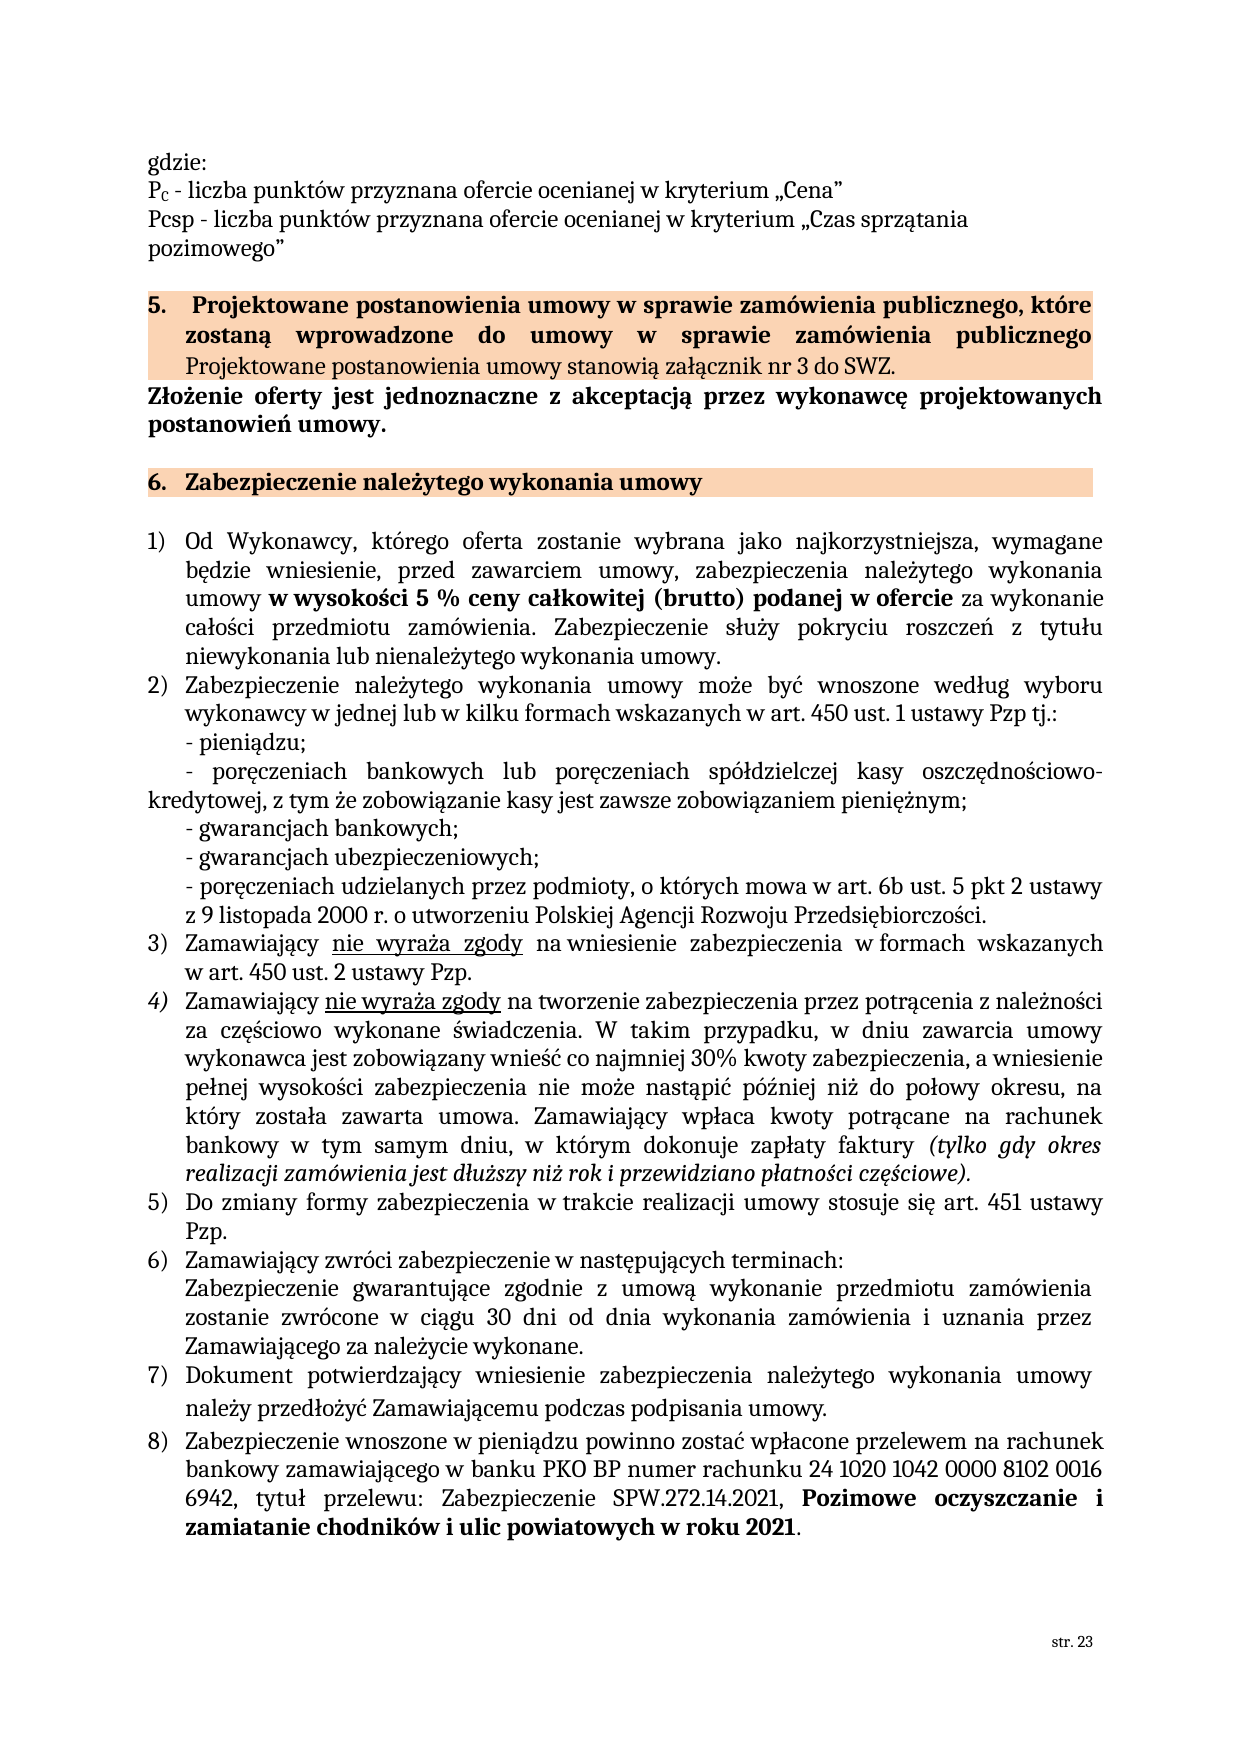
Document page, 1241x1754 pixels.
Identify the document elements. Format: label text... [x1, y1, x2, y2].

text Pcsp - liczba punktów przyznana ofercie ocenianej w kryterium „Czas sprzątania pozimowego” [148, 205, 1093, 263]
list Zamawiający nie wyraża zgody na tworzenie zabezpieczenia przez potrącenia z należności za częściowo wykonane świadczenia. W takim przypadku, w dniu zawarcia umowy wykonawca jest zobowiązany wnieść co najmniej 30% kwoty zabezpieczenia, a wniesienie pełnej wysokości zabezpieczenia nie może nastąpić później niż do połowy okresu, na który została zawarta umowa. Zamawiający wpłaca kwoty potrącane na rachunek bankowy w tym samym dniu, w którym dokonuje zapłaty faktury (tylko gdy okres realizacji zamówienia jest dłuższy niż rok i przewidziano płatności częściowe). [148, 987, 1104, 1188]
list Zamawiający nie wyraża zgody na wniesienie zabezpieczenia w formach wskazanych w art. 450 ust. 2 ustawy Pzp. [148, 929, 1104, 987]
list Zamawiający zwróci zabezpieczenie w następujących terminach: [148, 1246, 1104, 1274]
text - pieniądzu; [148, 728, 1104, 757]
list Dokument potwierdzający wniesienie zabezpieczenia należytego wykonania umowy należy przedłożyć Zamawiającemu podczas podpisania umowy. [148, 1361, 1093, 1422]
list Do zmiany formy zabezpieczenia w trakcie realizacji umowy stosuje się art. 451 ustawy Pzp. [148, 1188, 1104, 1246]
text Zabezpieczenie gwarantujące zgodnie z umową wykonanie przedmiotu zamówienia zostanie zwrócone w ciągu 30 dni od dnia wykonania zamówienia i uznania przez Zamawiającego za należycie wykonane. [185, 1274, 1093, 1361]
list Zabezpieczenie należytego wykonania umowy może być wnoszone według wyboru wykonawcy w jednej lub w kilku formach wskazanych w art. 450 ust. 1 ustawy Pzp tj.: [148, 671, 1104, 728]
text gdzie: [148, 148, 1093, 176]
text - poręczeniach udzielanych przez podmioty, o których mowa w art. 6b ust. 5 pkt 2 ustawy z 9 listopada 2000 r. o utworzeniu Polskiej Agencji Rozwoju Przedsiębiorczości. [185, 872, 1104, 929]
text - poręczeniach bankowych lub poręczeniach spółdzielczej kasy oszczędnościowo-kredytowej, z tym że zobowiązanie kasy jest zawsze zobowiązaniem pieniężnym; [148, 757, 1104, 814]
text - gwarancjach bankowych; [185, 814, 1104, 843]
list Zabezpieczenie wnoszone w pieniądzu powinno zostać wpłacone przelewem na rachunek bankowy zamawiającego w banku PKO BP numer rachunku 24 1020 1042 0000 8102 0016 6942, tytuł przelewu: Zabezpieczenie SPW.272.14.2021, Pozimowe oczyszczanie i zamiatanie chodników i ulic powiatowych w roku 2021. [148, 1427, 1104, 1542]
text - gwarancjach ubezpieczeniowych; [185, 843, 1104, 872]
text PC - liczba punktów przyznana ofercie ocenianej w kryterium „Cena” [148, 176, 1093, 205]
list Projektowane postanowienia umowy w sprawie zamówienia publicznego, które zostaną wprowadzone do umowy w sprawie zamówienia publicznego Projektowane postanowienia umowy stanowią załącznik nr 3 do SWZ. [148, 291, 1093, 380]
list Od Wykonawcy, którego oferta zostanie wybrana jako najkorzystniejsza, wymagane będzie wniesienie, przed zawarciem umowy, zabezpieczenia należytego wykonania umowy w wysokości 5 % ceny całkowitej (brutto) podanej w ofercie za wykonanie całości przedmiotu zamówienia. Zabezpieczenie służy pokryciu roszczeń z tytułu niewykonania lub nienależytego wykonania umowy. [148, 527, 1104, 671]
text Złożenie oferty jest jednoznaczne z akceptacją przez wykonawcę projektowanych postanowień umowy. [148, 382, 1104, 439]
list Zabezpieczenie należytego wykonania umowy [148, 468, 1093, 497]
